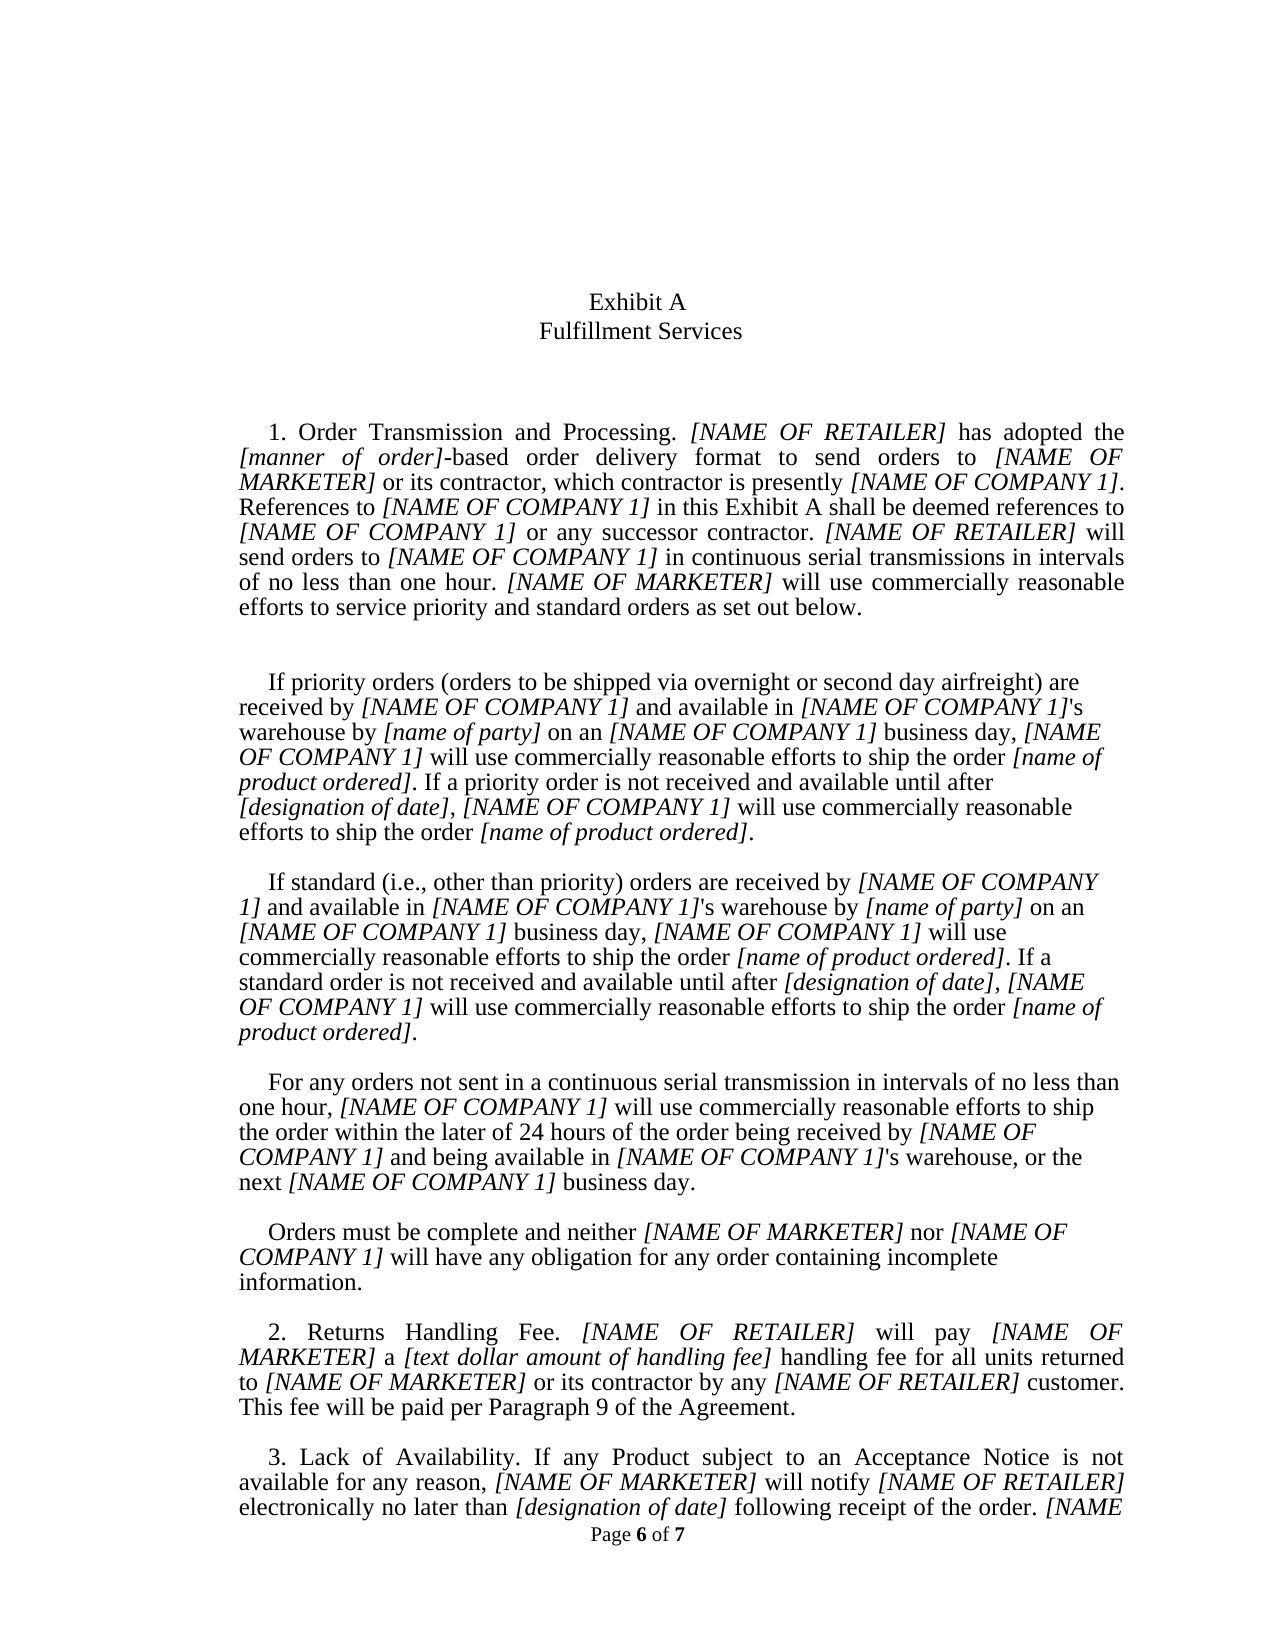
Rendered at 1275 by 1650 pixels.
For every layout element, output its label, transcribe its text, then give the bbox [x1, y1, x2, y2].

text Exhibit A [150, 287, 1125, 316]
text 2. Returns Handling Fee. [NAME OF RETAILER] will pay [NAME OF MARKETER] a [text dollar amount of handling fee] handling fee for all units returned to [NAME OF MARKETER] or its contractor by any [NAME OF RETAILER] customer. This fee will be paid per Paragraph 9 of the Agreement. [238, 1320, 1125, 1420]
text 1. Order Transmission and Processing. [NAME OF RETAILER] has adopted the [manner of order]-based order delivery format to send orders to [NAME OF MARKETER] or its contractor, which contractor is presently [NAME OF COMPANY 1]. References to [NAME OF COMPANY 1] in this Exhibit A shall be deemed references to [NAME OF COMPANY 1] or any successor contractor. [NAME OF RETAILER] will send orders to [NAME OF COMPANY 1] in continuous serial transmissions in intervals of no less than one hour. [NAME OF MARKETER] will use commercially reasonable efforts to service priority and standard orders as set out below. [238, 420, 1125, 620]
text If standard (i.e., other than priority) orders are received by [NAME OF COMPANY 1] and available in [NAME OF COMPANY 1]'s warehouse by [name of party] on an [NAME OF COMPANY 1] business day, [NAME OF COMPANY 1] will use commercially reasonable efforts to ship the order [name of product ordered]. If a standard order is not received and available until after [designation of date], [NAME OF COMPANY 1] will use commercially reasonable efforts to ship the order [name of product ordered]. [238, 870, 1125, 1045]
text For any orders not sent in a continuous serial transmission in intervals of no less than one hour, [NAME OF COMPANY 1] will use commercially reasonable efforts to ship the order within the later of 24 hours of the order being received by [NAME OF COMPANY 1] and being available in [NAME OF COMPANY 1]'s warehouse, or the next [NAME OF COMPANY 1] business day. [238, 1070, 1125, 1195]
text If priority orders (orders to be shipped via overnight or second day airfreight) are received by [NAME OF COMPANY 1] and available in [NAME OF COMPANY 1]'s warehouse by [name of party] on an [NAME OF COMPANY 1] business day, [NAME OF COMPANY 1] will use commercially reasonable efforts to ship the order [name of product ordered]. If a priority order is not received and available until after [designation of date], [NAME OF COMPANY 1] will use commercially reasonable efforts to ship the order [name of product ordered]. [238, 670, 1125, 845]
text Fulfillment Services [150, 316, 1125, 345]
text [238, 1445, 1125, 1520]
text Orders must be complete and neither [NAME OF MARKETER] nor [NAME OF COMPANY 1] will have any obligation for any order containing incomplete information. [238, 1220, 1125, 1295]
